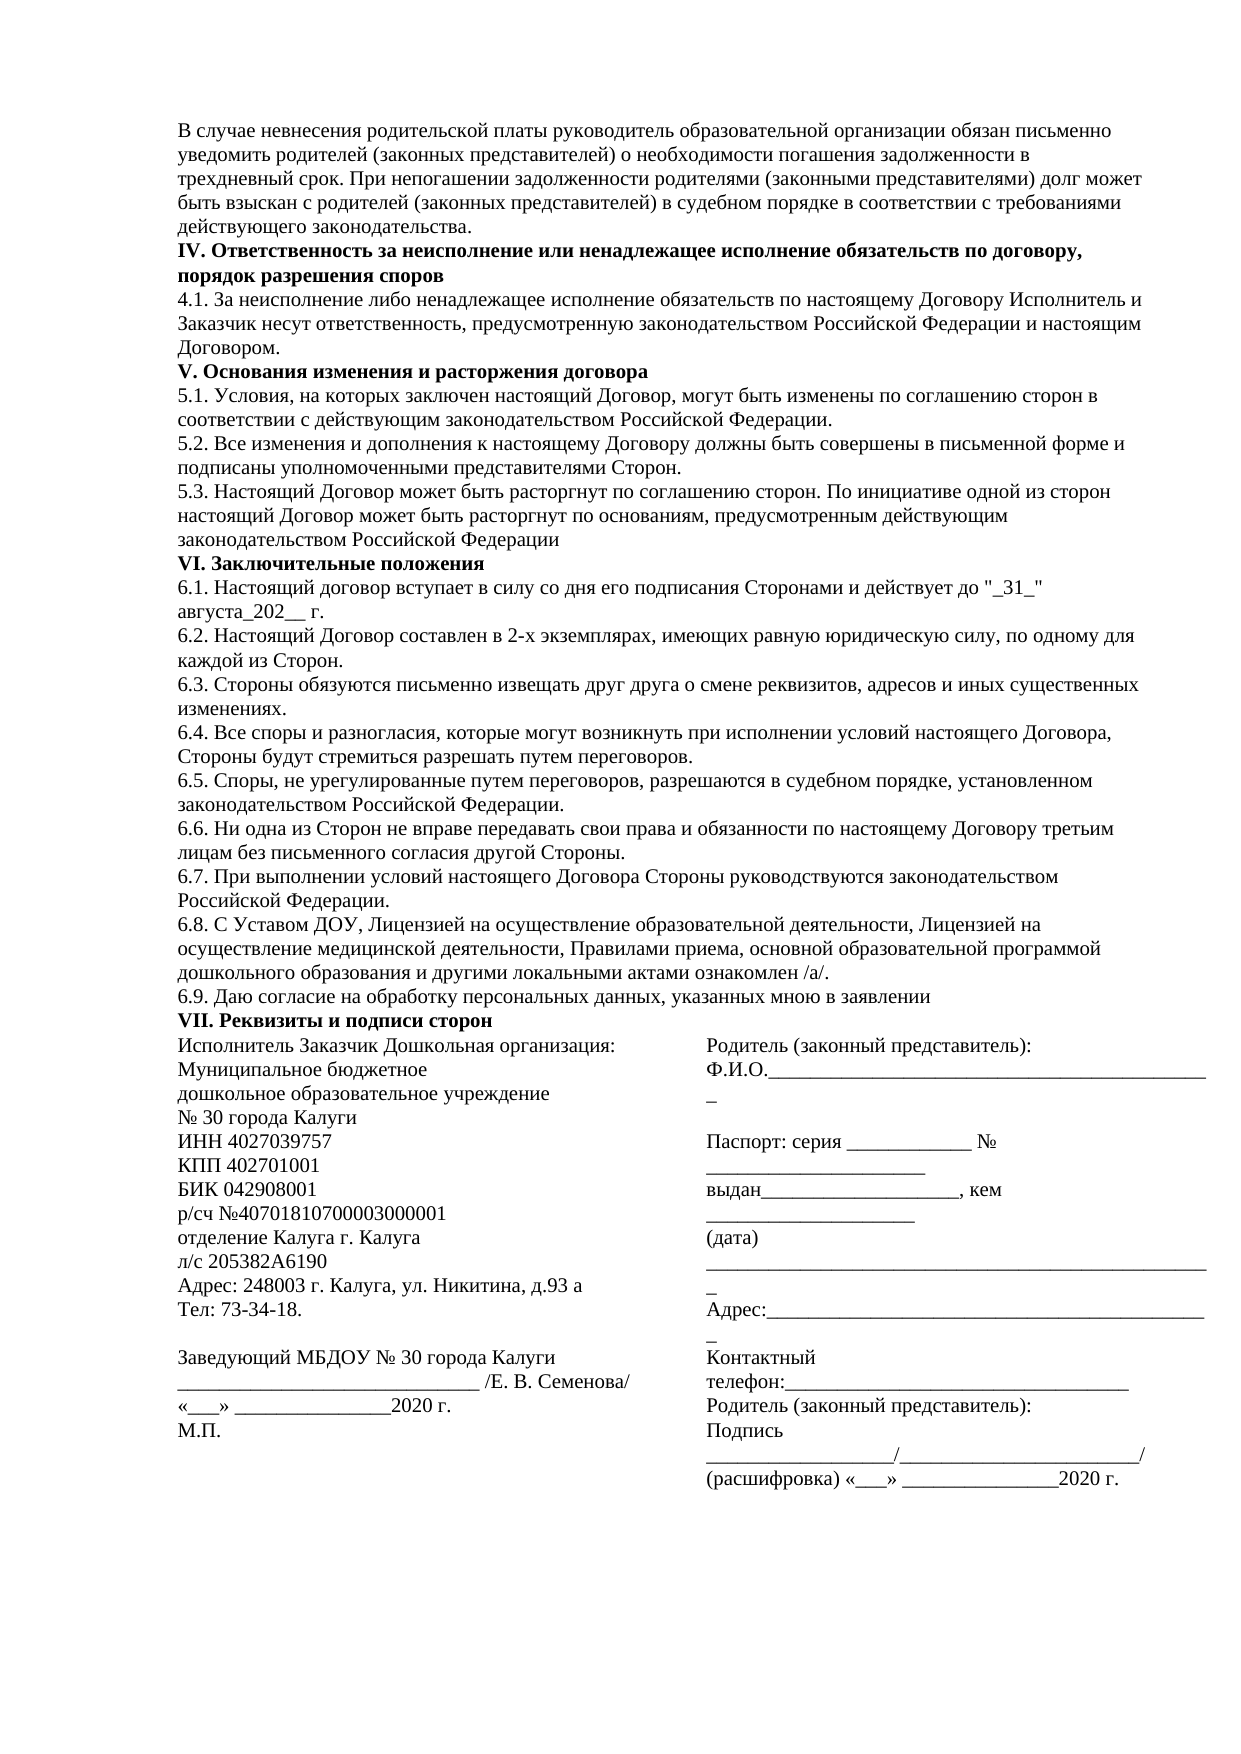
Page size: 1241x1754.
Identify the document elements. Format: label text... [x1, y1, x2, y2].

text 4.1. За неисполнение либо ненадлежащее исполнение обязательств по настоящему Договору Исполнитель и Заказчик несут ответственность, предусмотренную законодательством Российской Федерации и настоящим Договором. [177, 287, 1152, 359]
text VII. Реквизиты и подписи сторон [177, 1008, 1152, 1032]
text 6.3. Стороны обязуются письменно извещать друг друга о смене реквизитов, адресов и иных существенных изменениях. [177, 672, 1152, 720]
text 6.5. Споры, не урегулированные путем переговоров, разрешаются в судебном порядке, установленном законодательством Российской Федерации. [177, 768, 1152, 816]
table_header Родитель (законный представитель): Ф.И.О.___________________________________________ [695, 1033, 1224, 1129]
text VI. Заключительные положения [177, 551, 1152, 575]
text V. Основания изменения и расторжения договора [177, 359, 1152, 383]
table_cell Паспорт: серия ____________ № _____________________ выдан___________________, кем ____________________ (дата) _________________________________________________ Адрес:___________________________________________ [695, 1129, 1224, 1345]
text порядок разрешения споров [177, 262, 1152, 287]
table_cell Заведующий МБДОУ № 30 города Калуги _____________________________ /Е. В. Семенова/ «___» _______________2020 г. М.П. [166, 1345, 695, 1490]
text 6.7. При выполнении условий настоящего Договора Стороны руководствуются законодательством Российской Федерации. [177, 864, 1152, 912]
text В случае невнесения родительской платы руководитель образовательной организации обязан письменно уведомить родителей (законных представителей) о необходимости погашения задолженности в трехдневный срок. При непогашении задолженности родителями (законными представителями) долг может быть взыскан с родителей (законных представителей) в судебном порядке в соответствии с требованиями действующего законодательства. [177, 118, 1152, 238]
text IV. Ответственность за неисполнение или ненадлежащее исполнение обязательств по договору, [177, 238, 1152, 262]
table_cell ИНН 4027039757 КПП 402701001 БИК 042908001 р/сч №40701810700003000001 отделение Калуга г. Калуга л/с 205382А6190 Адрес: 248003 г. Калуга, ул. Никитина, д.93 а Тел: 73-34-18. [166, 1129, 695, 1345]
text 5.1. Условия, на которых заключен настоящий Договор, могут быть изменены по соглашению сторон в соответствии с действующим законодательством Российской Федерации. [177, 383, 1152, 431]
table_header Исполнитель Заказчик Дошкольная организация: Муниципальное бюджетное дошкольное образовательное учреждение № 30 города Калуги [166, 1033, 695, 1129]
text 6.4. Все споры и разногласия, которые могут возникнуть при исполнении условий настоящего Договора, Стороны будут стремиться разрешать путем переговоров. [177, 720, 1152, 768]
text 6.6. Ни одна из Сторон не вправе передавать свои права и обязанности по настоящему Договору третьим лицам без письменного согласия другой Стороны. [177, 816, 1152, 864]
text 6.2. Настоящий Договор составлен в 2-х экземплярах, имеющих равную юридическую силу, по одному для каждой из Сторон. [177, 623, 1152, 672]
text 6.9. Даю согласие на обработку персональных данных, указанных мною в заявлении [177, 984, 1152, 1008]
text 5.2. Все изменения и дополнения к настоящему Договору должны быть совершены в письменной форме и подписаны уполномоченными представителями Сторон. [177, 431, 1152, 479]
text 6.1. Настоящий договор вступает в силу со дня его подписания Сторонами и действует до "_31_" августа_202__ г. [177, 575, 1152, 623]
text 5.3. Настоящий Договор может быть расторгнут по соглашению сторон. По инициативе одной из сторон настоящий Договор может быть расторгнут по основаниям, предусмотренным действующим законодательством Российской Федерации [177, 479, 1152, 551]
text 6.8. С Уставом ДОУ, Лицензией на осуществление образовательной деятельности, Лицензией на осуществление медицинской деятельности, Правилами приема, основной образовательной программой дошкольного образования и другими локальными актами ознакомлен /а/. [177, 912, 1152, 984]
table_cell Контактный телефон:_________________________________ Родитель (законный представитель): Подпись __________________/_______________________/ (расшифровка) «___» _______________2020 г. [695, 1345, 1224, 1490]
